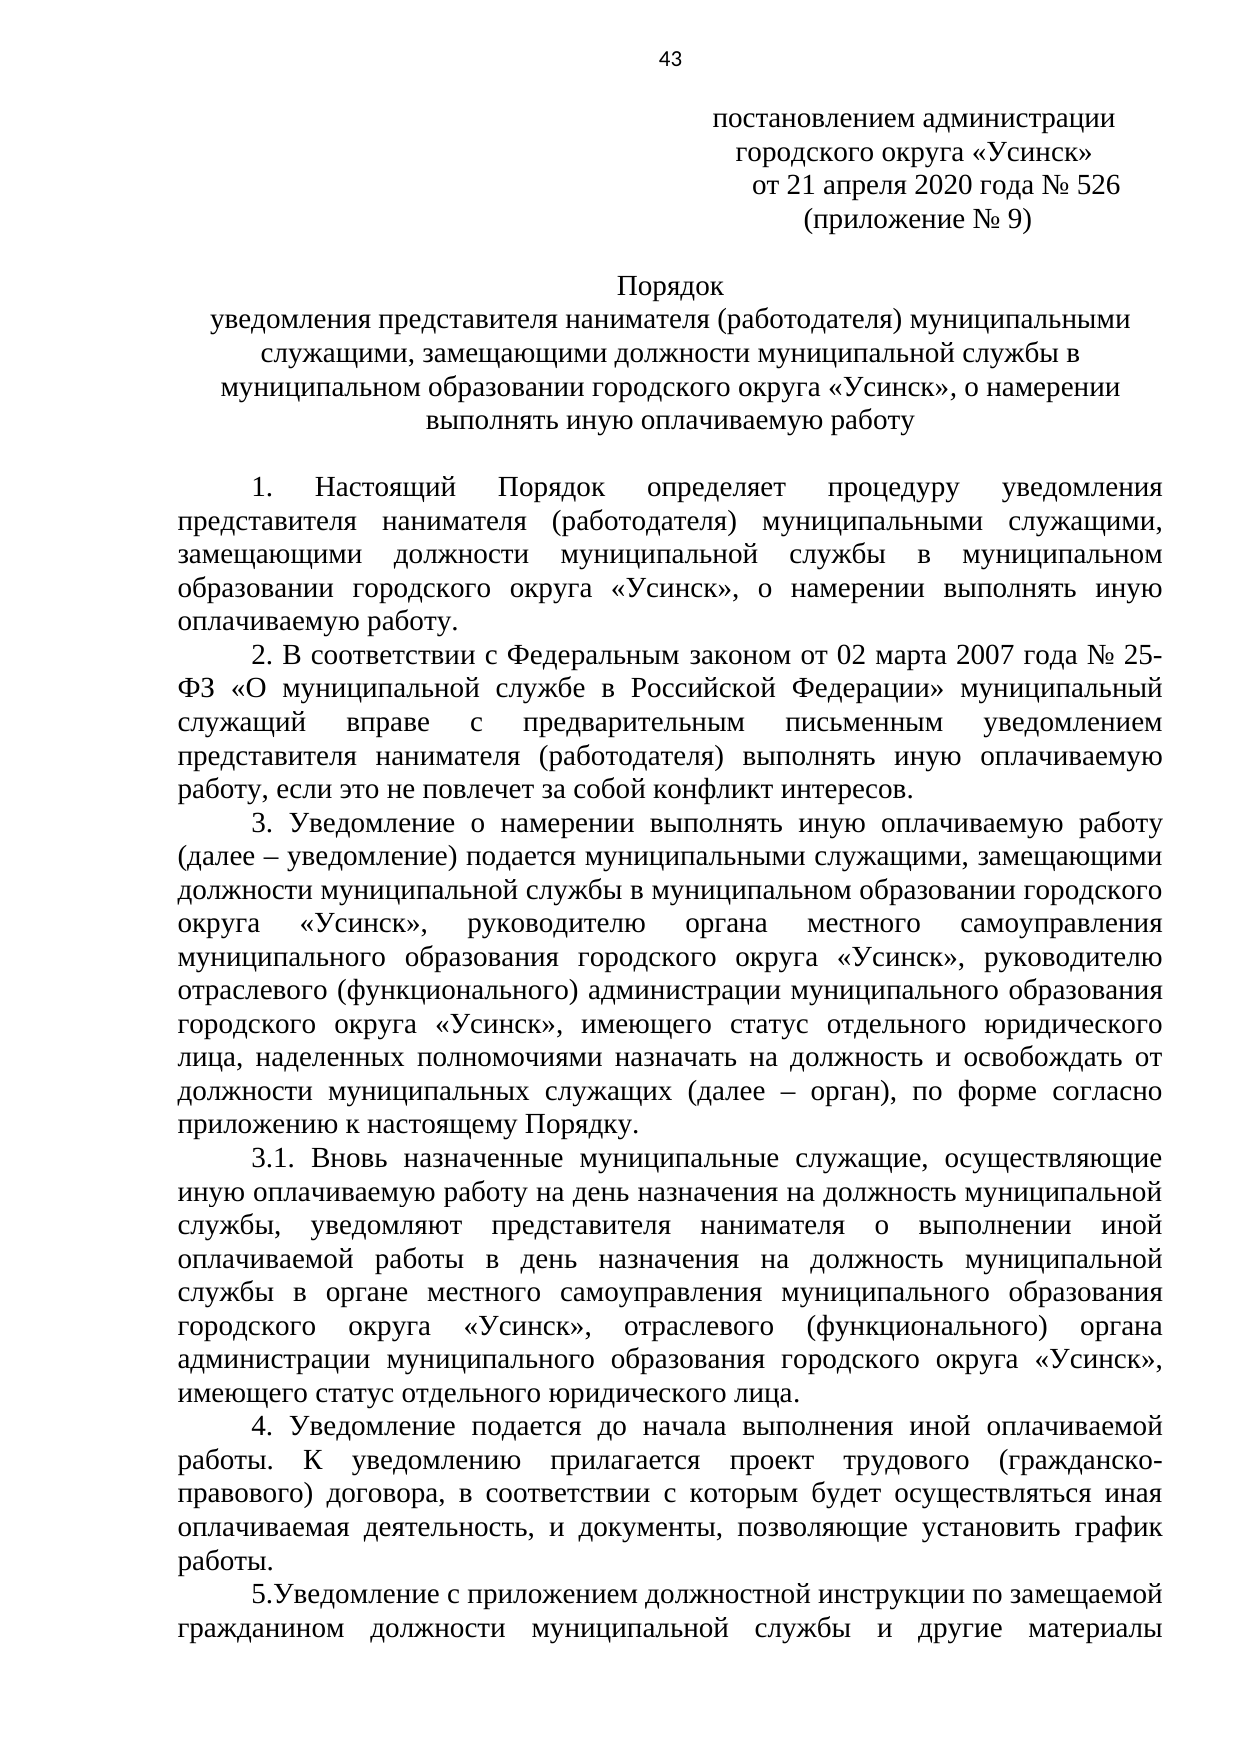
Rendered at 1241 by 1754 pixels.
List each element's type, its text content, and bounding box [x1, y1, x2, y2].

text 4. Уведомление подается до начала выполнения иной оплачиваемой работы. К уведомлению прилагается проект трудового (гражданско-правового) договора, в соответствии с которым будет осуществляться иная оплачиваемая деятельность, и документы, позволяющие установить график работы. [177, 1408, 1163, 1576]
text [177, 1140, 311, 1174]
text (приложение № 9) [664, 201, 1163, 234]
text 1. Настоящий Порядок определяет процедуру уведомления представителя нанимателя (работодателя) муниципальными служащими, замещающими должности муниципальной службы в муниципальном образовании городского округа «Усинск», о намерении выполнять иную оплачиваемую работу. [177, 469, 1163, 637]
text уведомления представителя нанимателя (работодателя) муниципальными служащими, замещающими должности муниципальной службы в муниципальном образовании городского округа «Усинск», о намерении выполнять иную оплачиваемую работу [177, 302, 1163, 436]
text 3.1. Вновь назначенные муниципальные служащие, осуществляющие иную оплачиваемую работу на день назначения на должность муниципальной службы, уведомляют представителя нанимателя о выполнении иной оплачиваемой работы в день назначения на должность муниципальной службы в органе местного самоуправления муниципального образования городского округа «Усинск», отраслевого (функционального) органа администрации муниципального образования городского округа «Усинск», имеющего статус отдельного юридического лица. [177, 1274, 1163, 1408]
text 3. Уведомление о намерении выполнять иную оплачиваемую работу (далее – уведомление) подается муниципальными служащими, замещающими должности муниципальной службы в муниципальном образовании городского округа «Усинск», руководителю органа местного самоуправления муниципального образования городского округа «Усинск», руководителю отраслевого (функционального) администрации муниципального образования городского округа «Усинск», имеющего статус отдельного юридического лица, наделенных полномочиями назначать на должность и освобождать от должности муниципальных служащих (далее – орган), по форме согласно приложению к настоящему Порядку. [177, 805, 1163, 1140]
text Порядок [177, 268, 1163, 302]
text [177, 1576, 1163, 1643]
text от 21 апреля 2020 года № 526 [709, 167, 1163, 201]
text городского округа «Усинск» [664, 134, 1163, 167]
text постановлением администрации [664, 100, 1163, 134]
text 2. В соответствии с Федеральным законом от 02 марта 2007 года № 25-ФЗ «О муниципальной службе в Российской Федерации» муниципальный служащий вправе с предварительным письменным уведомлением представителя нанимателя (работодателя) выполнять иную оплачиваемую работу, если это не повлечет за собой конфликт интересов. [177, 637, 1163, 805]
